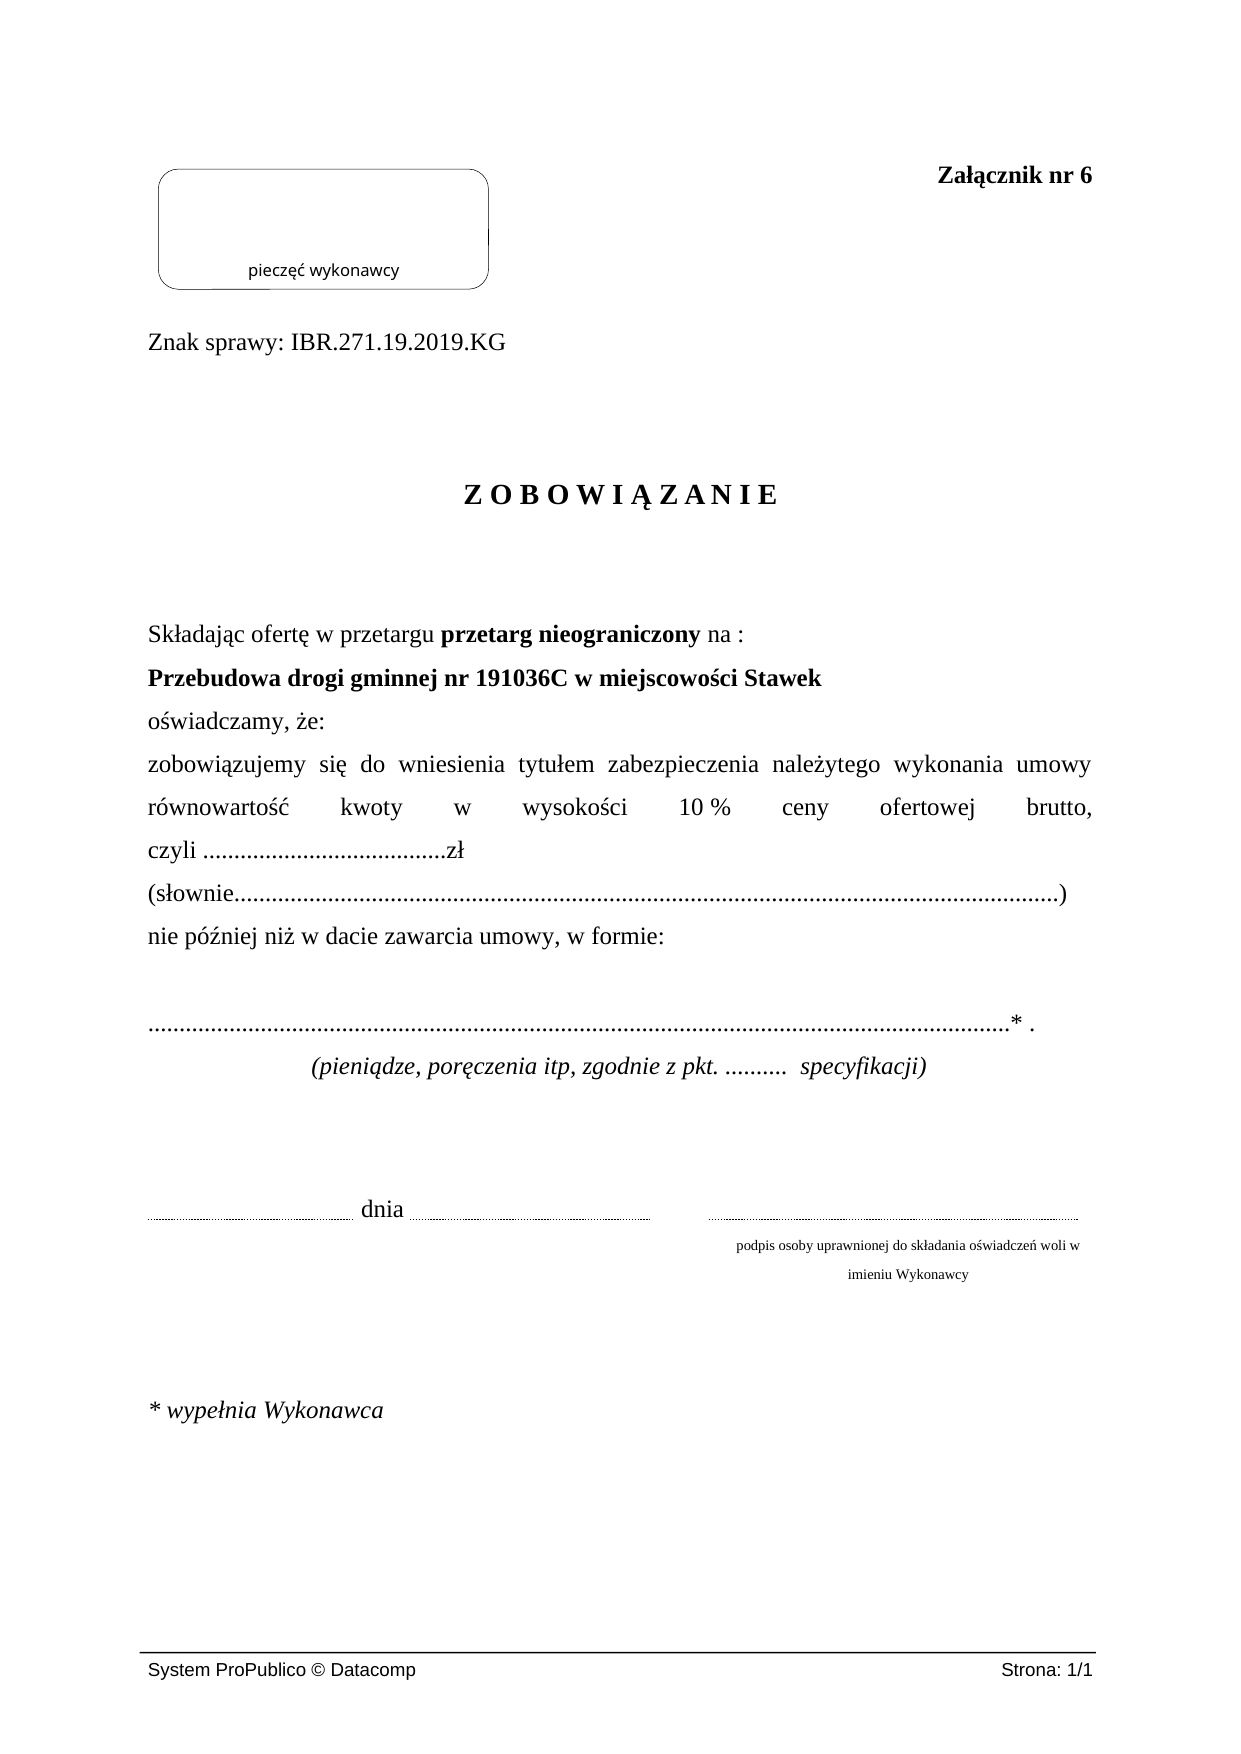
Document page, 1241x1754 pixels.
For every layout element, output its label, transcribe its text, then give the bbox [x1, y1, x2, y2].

text (pieniądze, poręczenia itp, zgodnie z pkt. .......... specyfikacji) [148, 1051, 1092, 1079]
text * wypełnia Wykonawca [148, 1395, 1092, 1424]
text Załącznik nr 6 [148, 160, 1092, 189]
text Znak sprawy: IBR.271.19.2019.KG [148, 327, 1092, 356]
text dnia [148, 1194, 1092, 1223]
text zobowiązujemy się do wniesienia tytułem zabezpieczenia należytego wykonania umowy równowartość kwoty w wysokości 10 % ceny ofertowej brutto, czyli .......................................zł [148, 749, 1092, 864]
text podpis osoby uprawnionej do składania oświadczeń woli w imieniu Wykonawcy [724, 1237, 1092, 1294]
text oświadczamy, że: [148, 706, 1092, 734]
text Przebudowa drogi gminnej nr 191036C w miejscowości Stawek [148, 663, 1092, 691]
subtitle Z O B O W I Ą Z A N I E [148, 477, 1092, 510]
text (słownie....................................................................................................................................) nie później niż w dacie zawarcia umowy, w formie: [148, 878, 1092, 950]
text Składając ofertę w przetargu przetarg nieograniczony na : [148, 619, 1092, 648]
text ..........................................................................................................................................* . [148, 1008, 1092, 1036]
